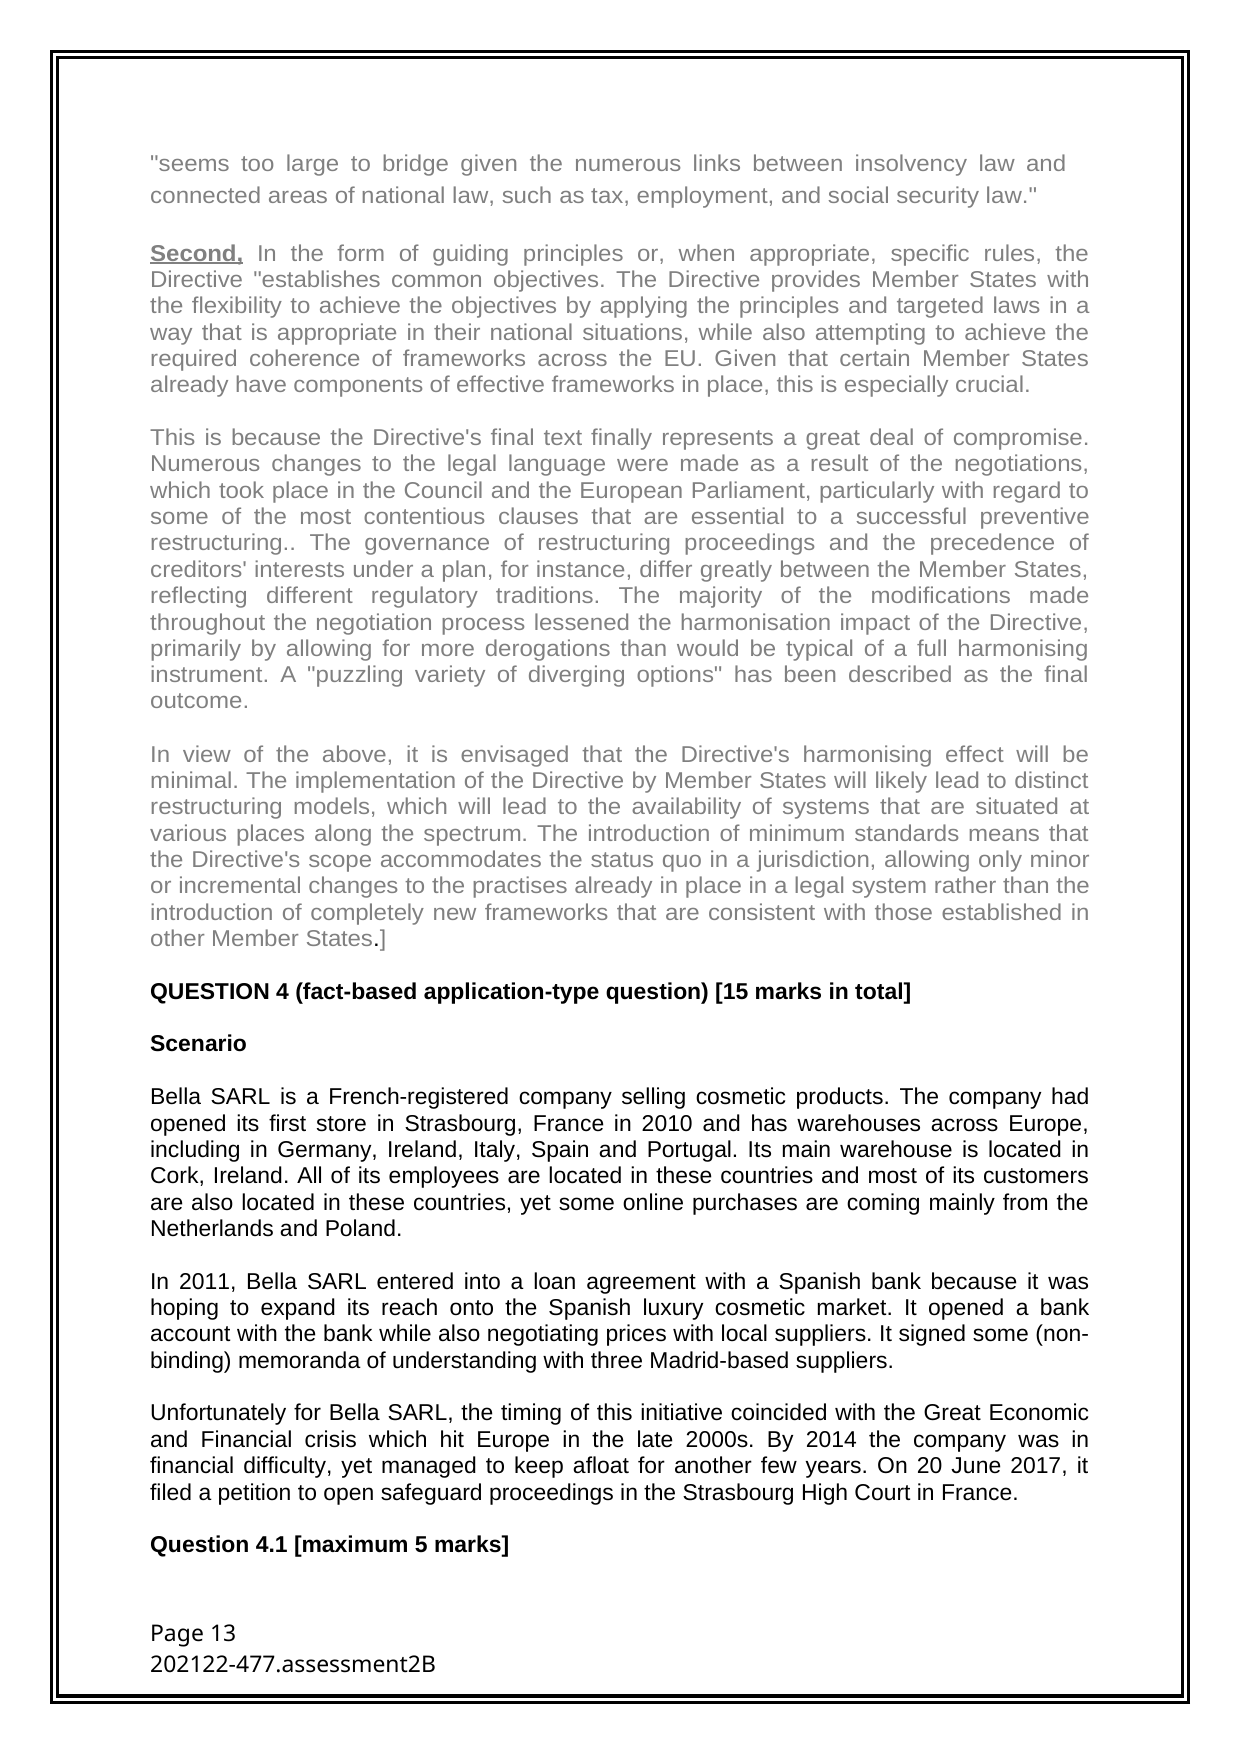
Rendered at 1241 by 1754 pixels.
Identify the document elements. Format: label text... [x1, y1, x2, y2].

text Question 4.1 [maximum 5 marks] [150, 1531, 1090, 1557]
text Unfortunately for Bella SARL, the timing of this initiative coincided with the Great Economic and Financial crisis which hit Europe in the late 2000s. By 2014 the company was in financial difficulty, yet managed to keep afloat for another few years. On 20 June 2017, it filed a petition to open safeguard proceedings in the Strasbourg High Court in France. [150, 1399, 1090, 1505]
text QUESTION 4 (fact-based application-type question) [15 marks in total] [150, 978, 1090, 1004]
text This is because the Directive's final text finally represents a great deal of compromise. Numerous changes to the legal language were made as a result of the negotiations, which took place in the Council and the European Parliament, particularly with regard to some of the most contentious clauses that are essential to a successful preventive restructuring.. The governance of restructuring proceedings and the precedence of creditors' interests under a plan, for instance, differ greatly between the Member States, reflecting different regulatory traditions. The majority of the modifications made throughout the negotiation process lessened the harmonisation impact of the Directive, primarily by allowing for more derogations than would be typical of a full harmonising instrument. A "puzzling variety of diverging options" has been described as the final outcome. [150, 424, 1090, 714]
text Second, In the form of guiding principles or, when appropriate, specific rules, the Directive "establishes common objectives. The Directive provides Member States with the flexibility to achieve the objectives by applying the principles and targeted laws in a way that is appropriate in their national situations, while also attempting to achieve the required coherence of frameworks across the EU. Given that certain Member States already have components of effective frameworks in place, this is especially crucial. [150, 239, 1090, 398]
text Bella SARL is a French-registered company selling cosmetic products. The company had opened its first store in Strasbourg, France in 2010 and has warehouses across Europe, including in Germany, Ireland, Italy, Spain and Portugal. Its main warehouse is located in Cork, Ireland. All of its employees are located in these countries and most of its customers are also located in these countries, yet some online purchases are coming mainly from the Netherlands and Poland. [150, 1083, 1090, 1241]
text Scenario [150, 1030, 1090, 1057]
text In view of the above, it is envisaged that the Directive's harmonising effect will be minimal. The implementation of the Directive by Member States will likely lead to distinct restructuring models, which will lead to the availability of systems that are situated at various places along the spectrum. The introduction of minimum standards means that the Directive's scope accommodates the status quo in a jurisdiction, allowing only minor or incremental changes to the practises already in place in a legal system rather than the introduction of completely new frameworks that are consistent with those established in other Member States.] [150, 741, 1090, 951]
text In 2011, Bella SARL entered into a loan agreement with a Spanish bank because it was hoping to expand its reach onto the Spanish luxury cosmetic market. It opened a bank account with the bank while also negotiating prices with local suppliers. It signed some (non-binding) memoranda of understanding with three Madrid-based suppliers. [150, 1268, 1090, 1373]
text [150, 150, 1067, 208]
